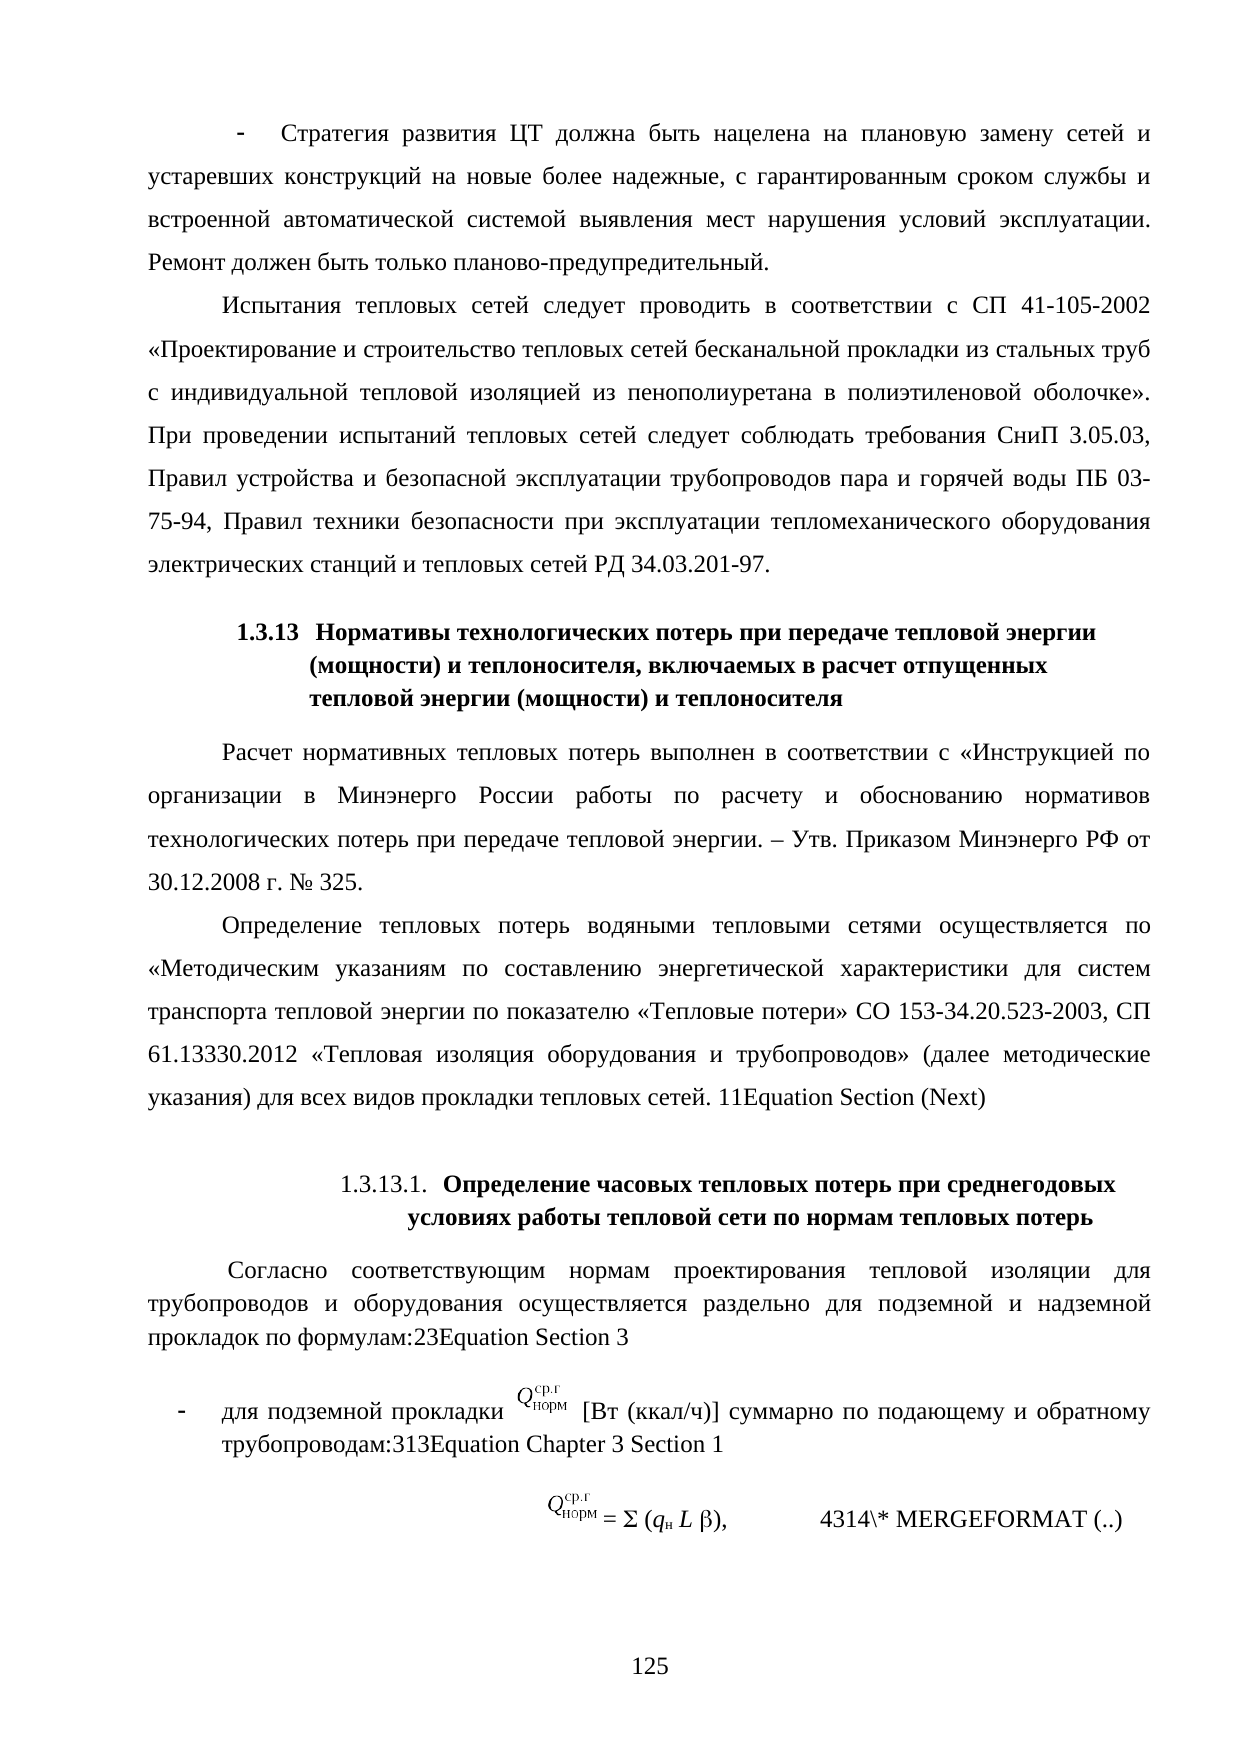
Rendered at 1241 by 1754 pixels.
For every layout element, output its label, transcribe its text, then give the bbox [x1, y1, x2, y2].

text Определение часовых тепловых потерь при среднегодовых условиях работы тепловой сети по нормам тепловых потерь [340, 1169, 1152, 1230]
text Согласно соответствующим нормам проектирования тепловой изоляции для трубопроводов и оборудования осуществляется раздельно для подземной и надземной прокладок по формулам: [148, 1256, 1152, 1350]
list Стратегия развития ЦТ должна быть нацелена на плановую замену сетей и устаревших конструкций на новые более надежные, с гарантированным сроком службы и встроенной автоматической системой выявления мест нарушения условий эксплуатации. Ремонт должен быть только планово-предупредительный. [148, 118, 1152, 276]
list для подземной прокладки [Вт (ккал/ч)] суммарно по подающему и обратному трубопроводам: [177, 1375, 1152, 1458]
text Расчет нормативных тепловых потерь выполнен в соответствии с «Инструкцией по организации в Минэнерго России работы по расчету и обоснованию нормативов технологических потерь при передаче тепловой энергии. – Утв. Приказом Минэнерго РФ от 30.12.2008 г. № 325. [148, 737, 1152, 896]
text Испытания тепловых сетей следует проводить в соответствии с СП 41-105-2002 «Проектирование и строительство тепловых сетей бесканальной прокладки из стальных труб с индивидуальной тепловой изоляцией из пенополиуретана в полиэтиленовой оболочке». При проведении испытаний тепловых сетей следует соблюдать требования СниП 3.05.03, Правил устройства и безопасной эксплуатации трубопроводов пара и горячей воды ПБ 03-75-94, Правил техники безопасности при эксплуатации тепломеханического оборудования электрических станций и тепловых сетей РД 34.03.201-97. [148, 291, 1152, 578]
text Определение тепловых потерь водяными тепловыми сетями осуществляется по «Методическим указаниям по составлению энергетической характеристики для систем транспорта тепловой энергии по показателю «Тепловые потери» СО 153-34.20.523-2003, СП 61.13330.2012 «Тепловая изоляция оборудования и трубопроводов» (далее методические указания) для всех видов прокладки тепловых сетей. [148, 910, 1152, 1111]
subtitle Нормативы технологических потерь при передаче тепловой энергии (мощности) и теплоносителя, включаемых в расчет отпущенных тепловой энергии (мощности) и теплоносителя [236, 617, 1152, 712]
text = (qн L ), [148, 1483, 1152, 1533]
